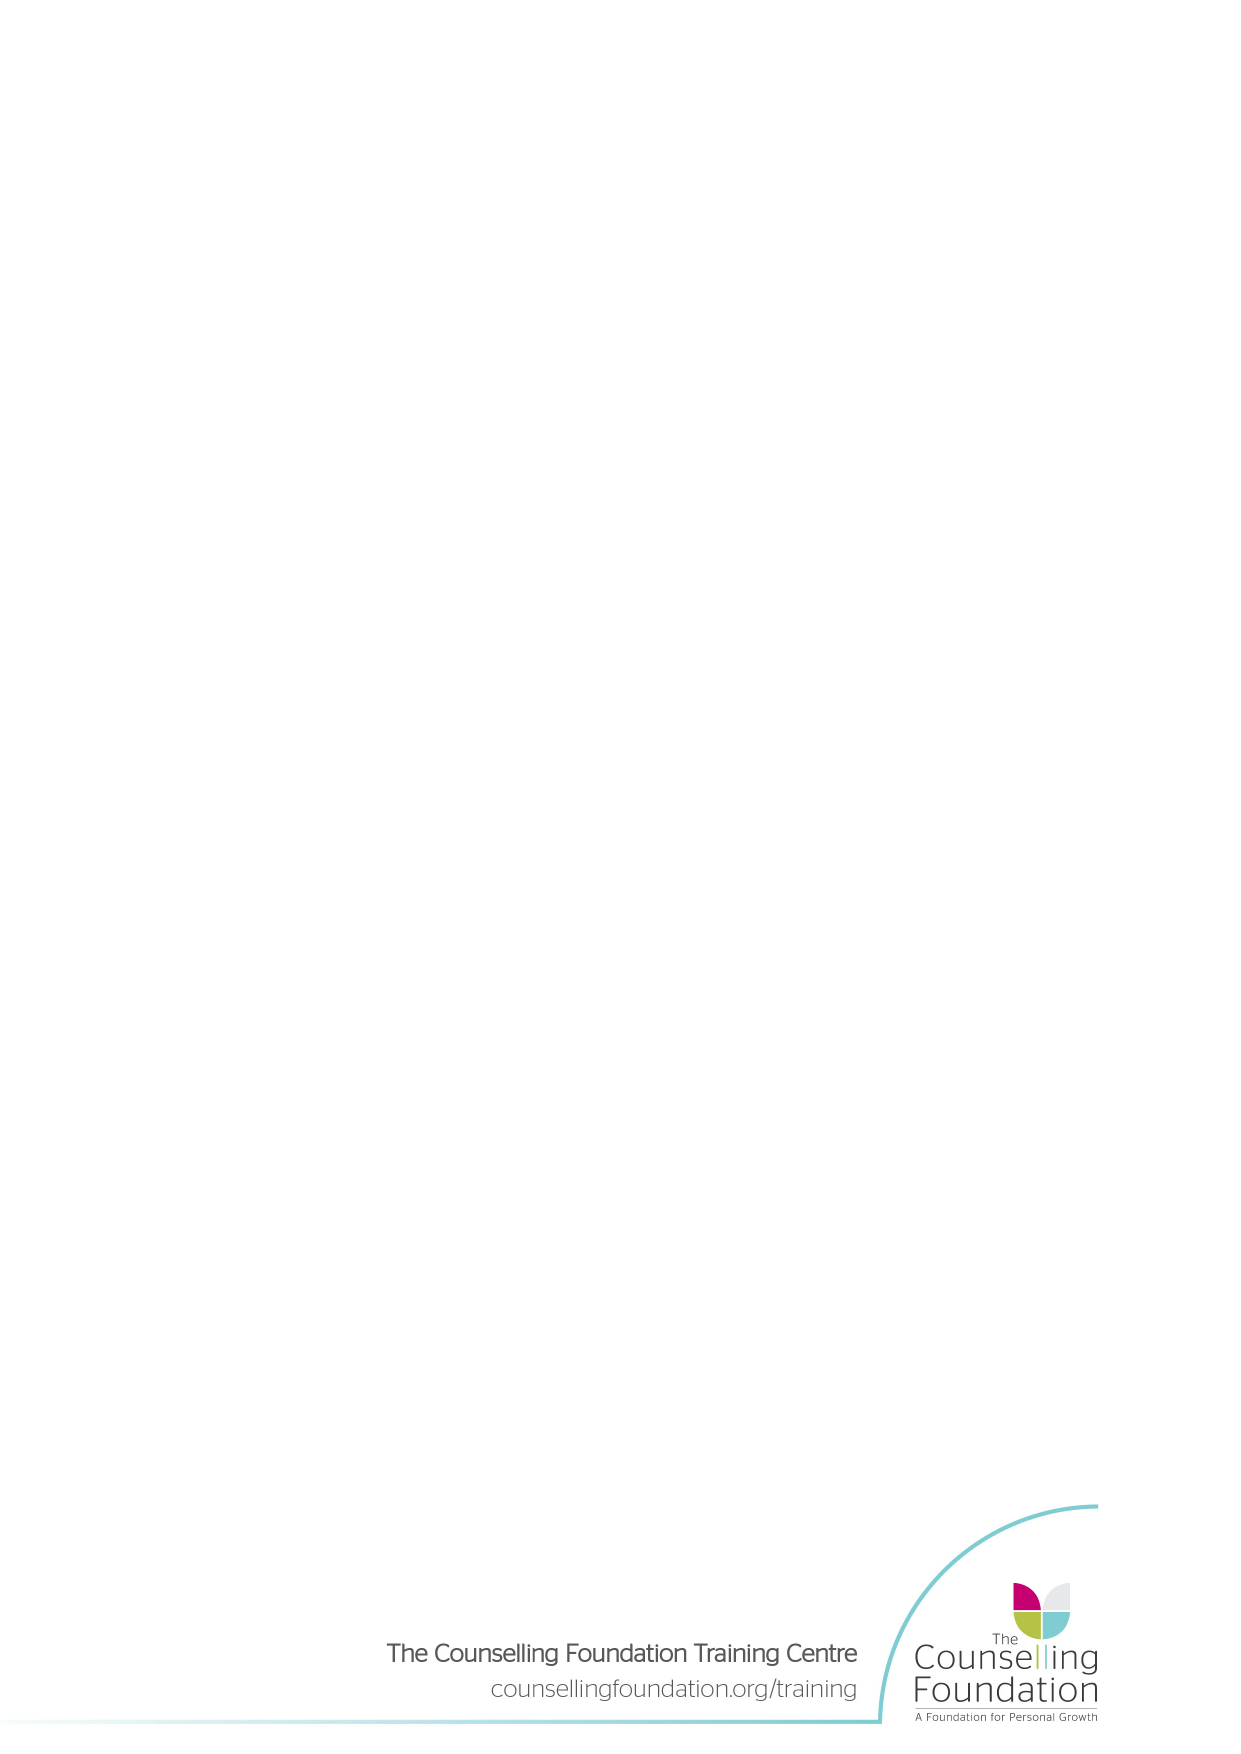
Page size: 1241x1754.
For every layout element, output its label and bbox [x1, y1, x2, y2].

picture [0, 1467, 1154, 1754]
